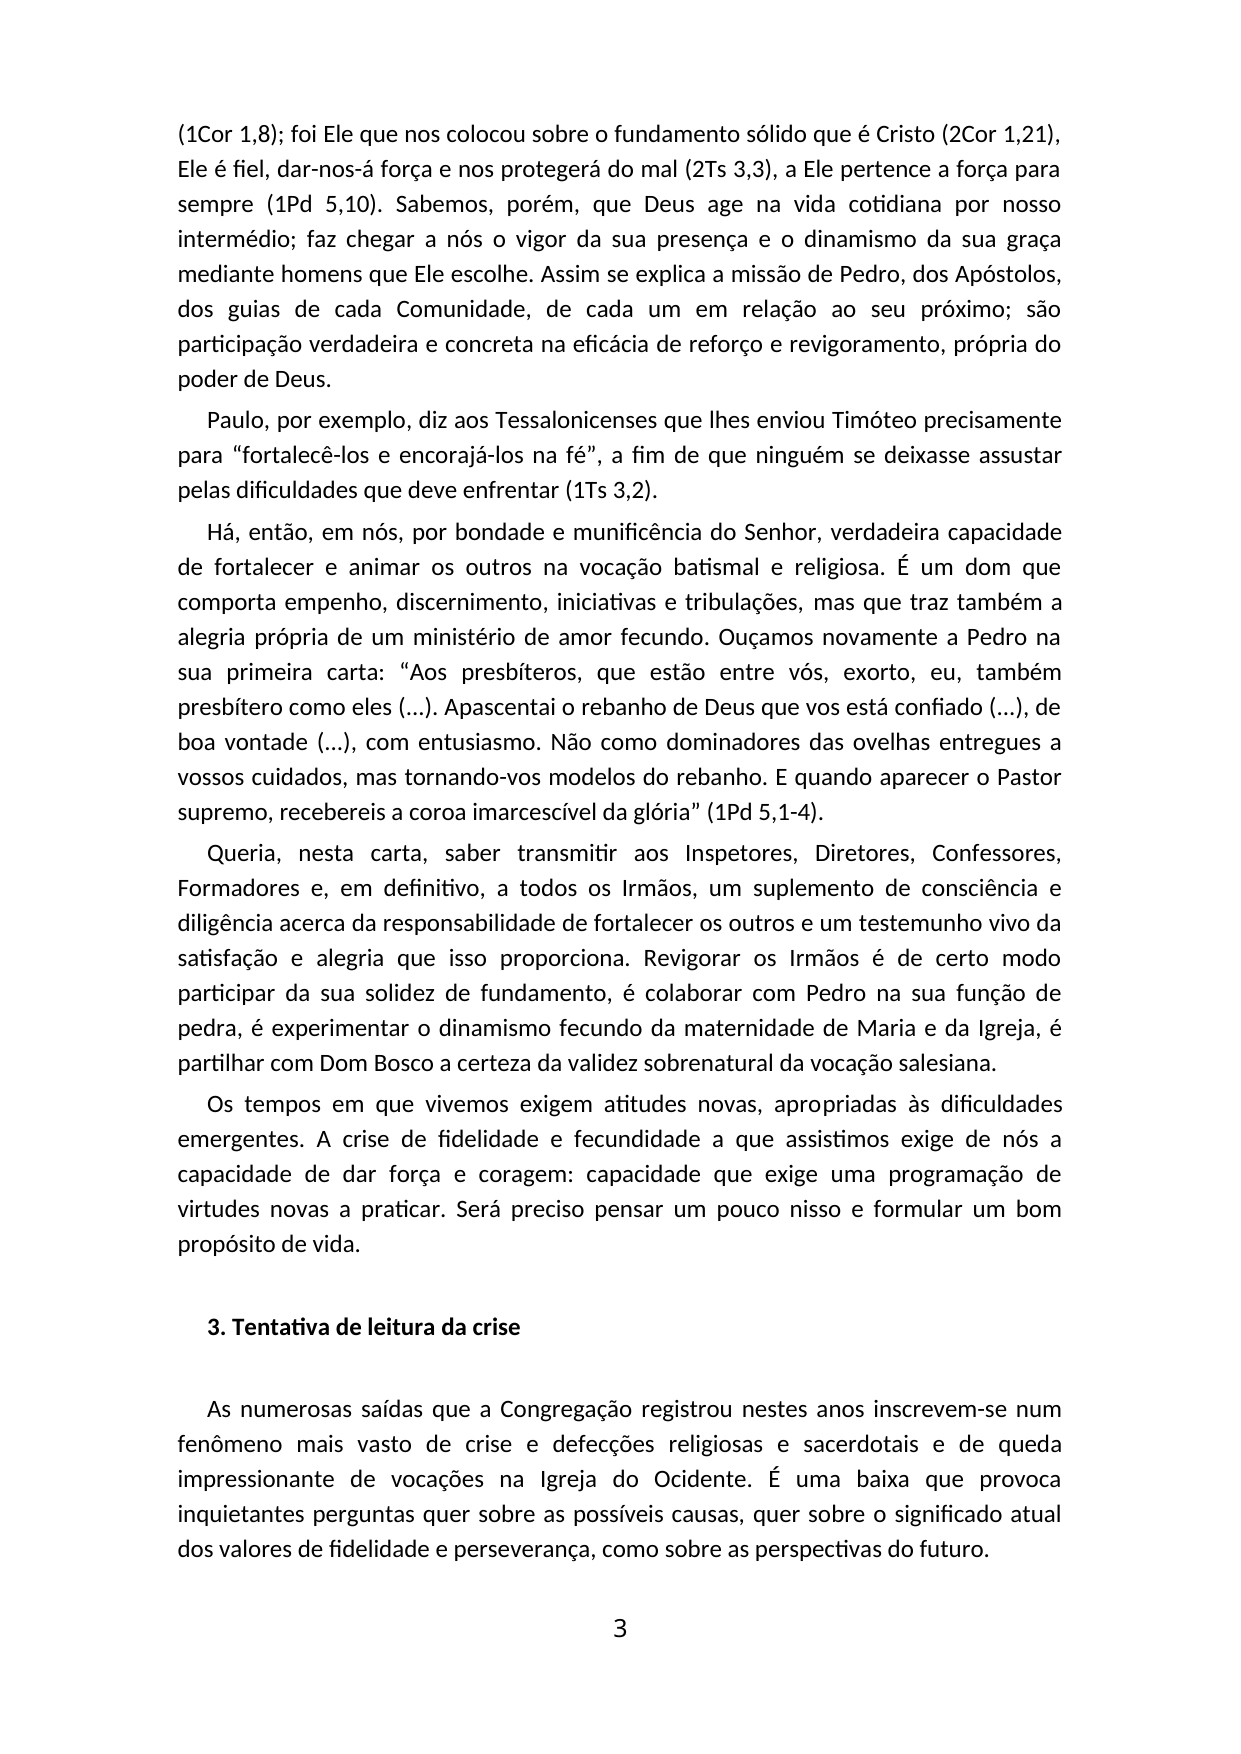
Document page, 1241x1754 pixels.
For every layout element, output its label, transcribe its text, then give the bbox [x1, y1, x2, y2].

text As numerosas saídas que a Congregação registrou nestes anos inscrevem-se num fenômeno mais vasto de crise e defecções religiosas e sacerdotais e de queda impressionante de vocações na Igreja do Ocidente. É uma baixa que provoca inquietantes perguntas quer sobre as possíveis causas, quer sobre o significado atual dos valores de fidelidade e perseverança, como sobre as perspectivas do futuro. [177, 1393, 1063, 1564]
text Paulo, por exemplo, diz aos Tessalonicenses que lhes enviou Timóteo precisamente para “fortalecê-los e encorajá-los na fé”, a fim de que ninguém se deixasse assustar pelas dificuldades que deve enfrentar (1Ts 3,2). [177, 404, 1063, 505]
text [177, 118, 1063, 394]
text Os tempos em que vivemos exigem atitudes novas, apropriadas às dificuldades emergentes. A crise de fidelidade e fecundidade a que assistimos exige de nós a capacidade de dar força e coragem: capacidade que exige uma programação de virtudes novas a praticar. Será preciso pensar um pouco nisso e formular um bom propósito de vida. [177, 1088, 1063, 1259]
text Queria, nesta carta, saber transmitir aos Inspetores, Diretores, Confessores, Formadores e, em definitivo, a todos os Irmãos, um suplemento de consciência e diligência acerca da responsabilidade de fortalecer os outros e um testemunho vivo da satisfação e alegria que isso proporciona. Revigorar os Irmãos é de certo modo participar da sua solidez de fundamento, é colaborar com Pedro na sua função de pedra, é experimentar o dinamismo fecundo da maternidade de Maria e da Igreja, é partilhar com Dom Bosco a certeza da validez sobrenatural da vocação salesiana. [177, 837, 1063, 1077]
text Há, então, em nós, por bondade e munificência do Senhor, verdadeira capacidade de fortalecer e animar os outros na vocação batismal e religiosa. É um dom que comporta empenho, discernimento, iniciativas e tribulações, mas que traz também a alegria própria de um ministério de amor fecundo. Ouçamos novamente a Pedro na sua primeira carta: “Aos presbíteros, que estão entre vós, exorto, eu, também presbítero como eles (...). Apascentai o rebanho de Deus que vos está confiado (...), de boa vontade (...), com entusiasmo. Não como dominadores das ovelhas entregues a vossos cuidados, mas tornando-vos modelos do rebanho. E quando aparecer o Pastor supremo, recebereis a coroa imarcescível da glória” (1Pd 5,1-4). [177, 516, 1063, 826]
text 3. Tentativa de leitura da crise [177, 1311, 1063, 1341]
